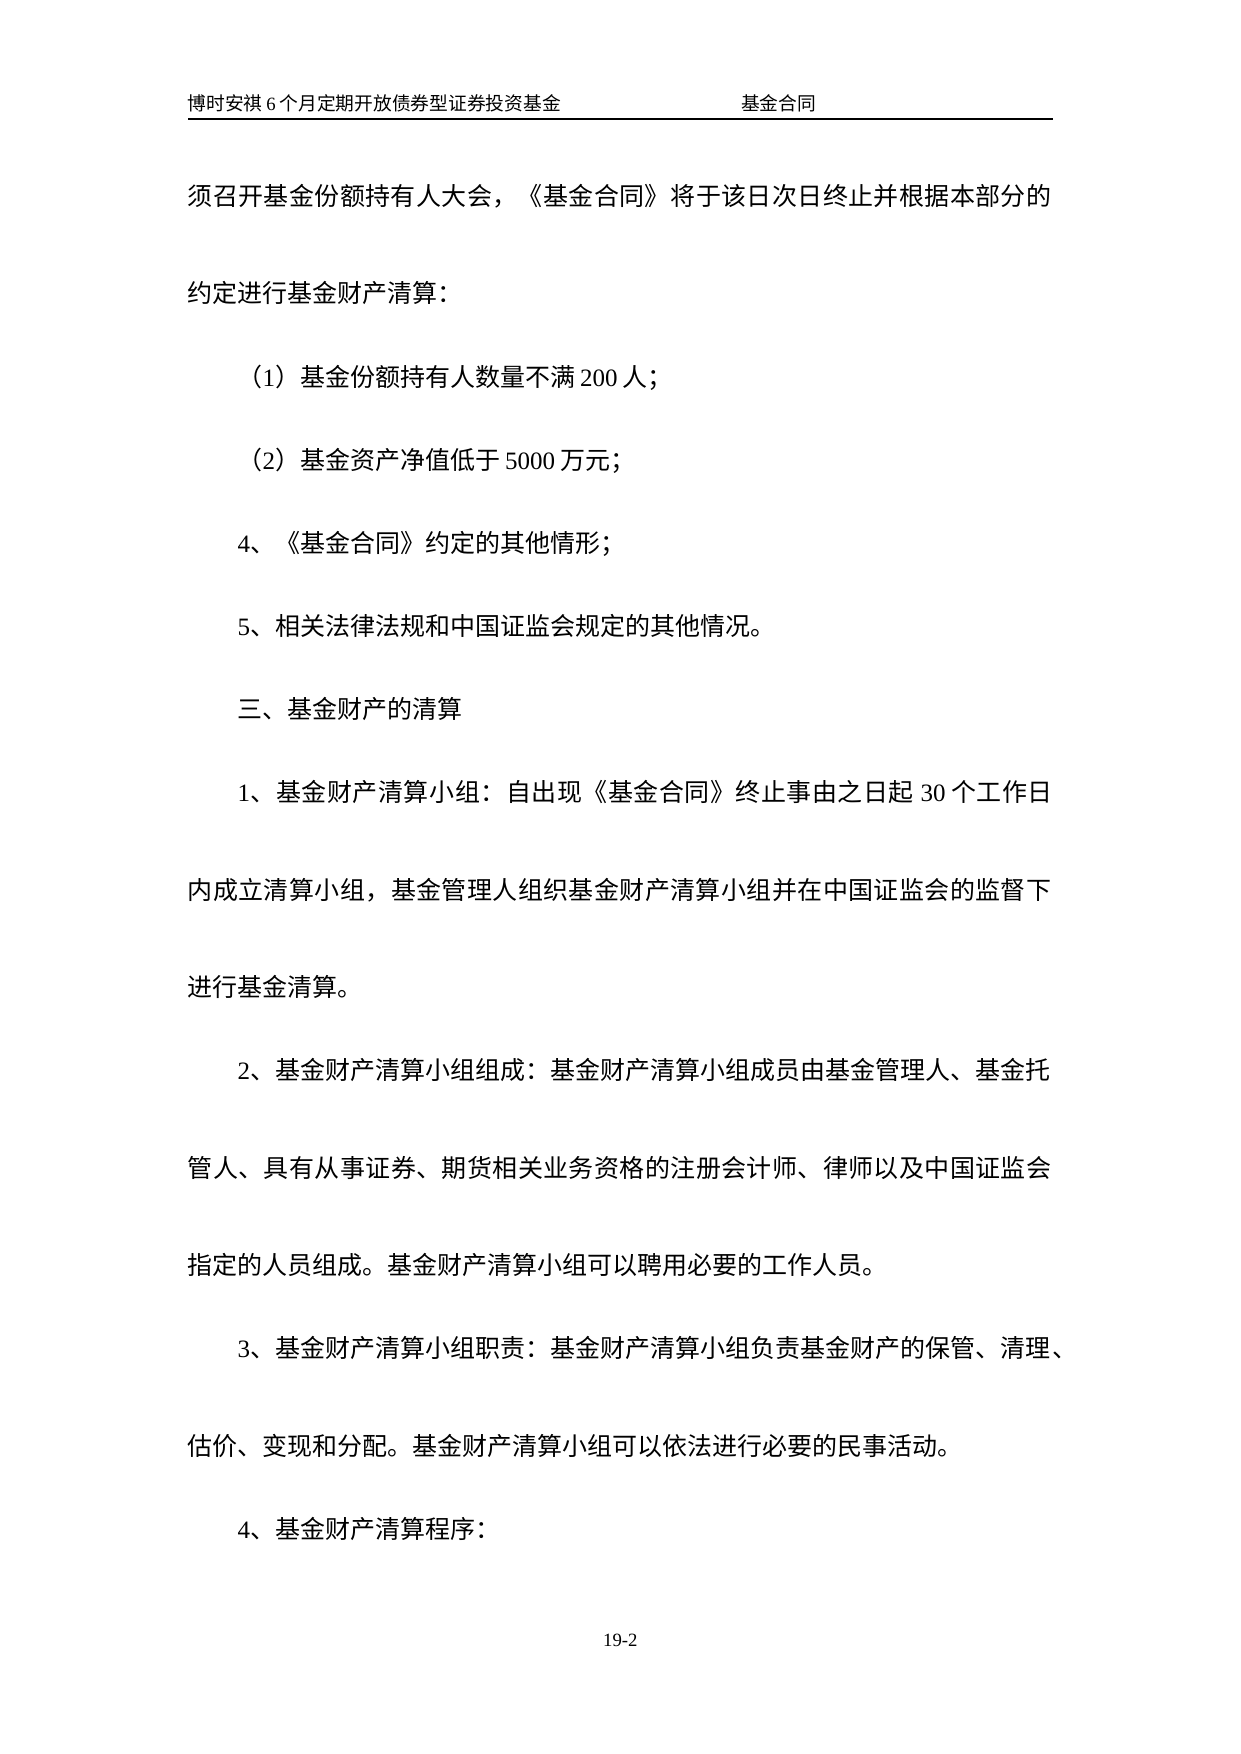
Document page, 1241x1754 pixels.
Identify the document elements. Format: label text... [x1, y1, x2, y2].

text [187, 162, 1053, 324]
text （2）基金资产净值低于5000万元； [187, 426, 1053, 491]
text 4、《基金合同》约定的其他情形； [187, 509, 1053, 574]
text 2、基金财产清算小组组成：基金财产清算小组成员由基金管理人、基金托管人、具有从事证券、期货相关业务资格的注册会计师、律师以及中国证监会指定的人员组成。基金财产清算小组可以聘用必要的工作人员。 [187, 1036, 1053, 1296]
text 3、基金财产清算小组职责：基金财产清算小组负责基金财产的保管、清理、估价、变现和分配。基金财产清算小组可以依法进行必要的民事活动。 [187, 1314, 1053, 1477]
text 5、相关法律法规和中国证监会规定的其他情况。 [187, 592, 1053, 657]
text 三、基金财产的清算 [187, 675, 1053, 740]
text 1、基金财产清算小组：自出现《基金合同》终止事由之日起30个工作日内成立清算小组，基金管理人组织基金财产清算小组并在中国证监会的监督下进行基金清算。 [187, 758, 1053, 1018]
text 4、基金财产清算程序： [187, 1495, 1053, 1560]
text （1）基金份额持有人数量不满200人； [187, 343, 1053, 408]
